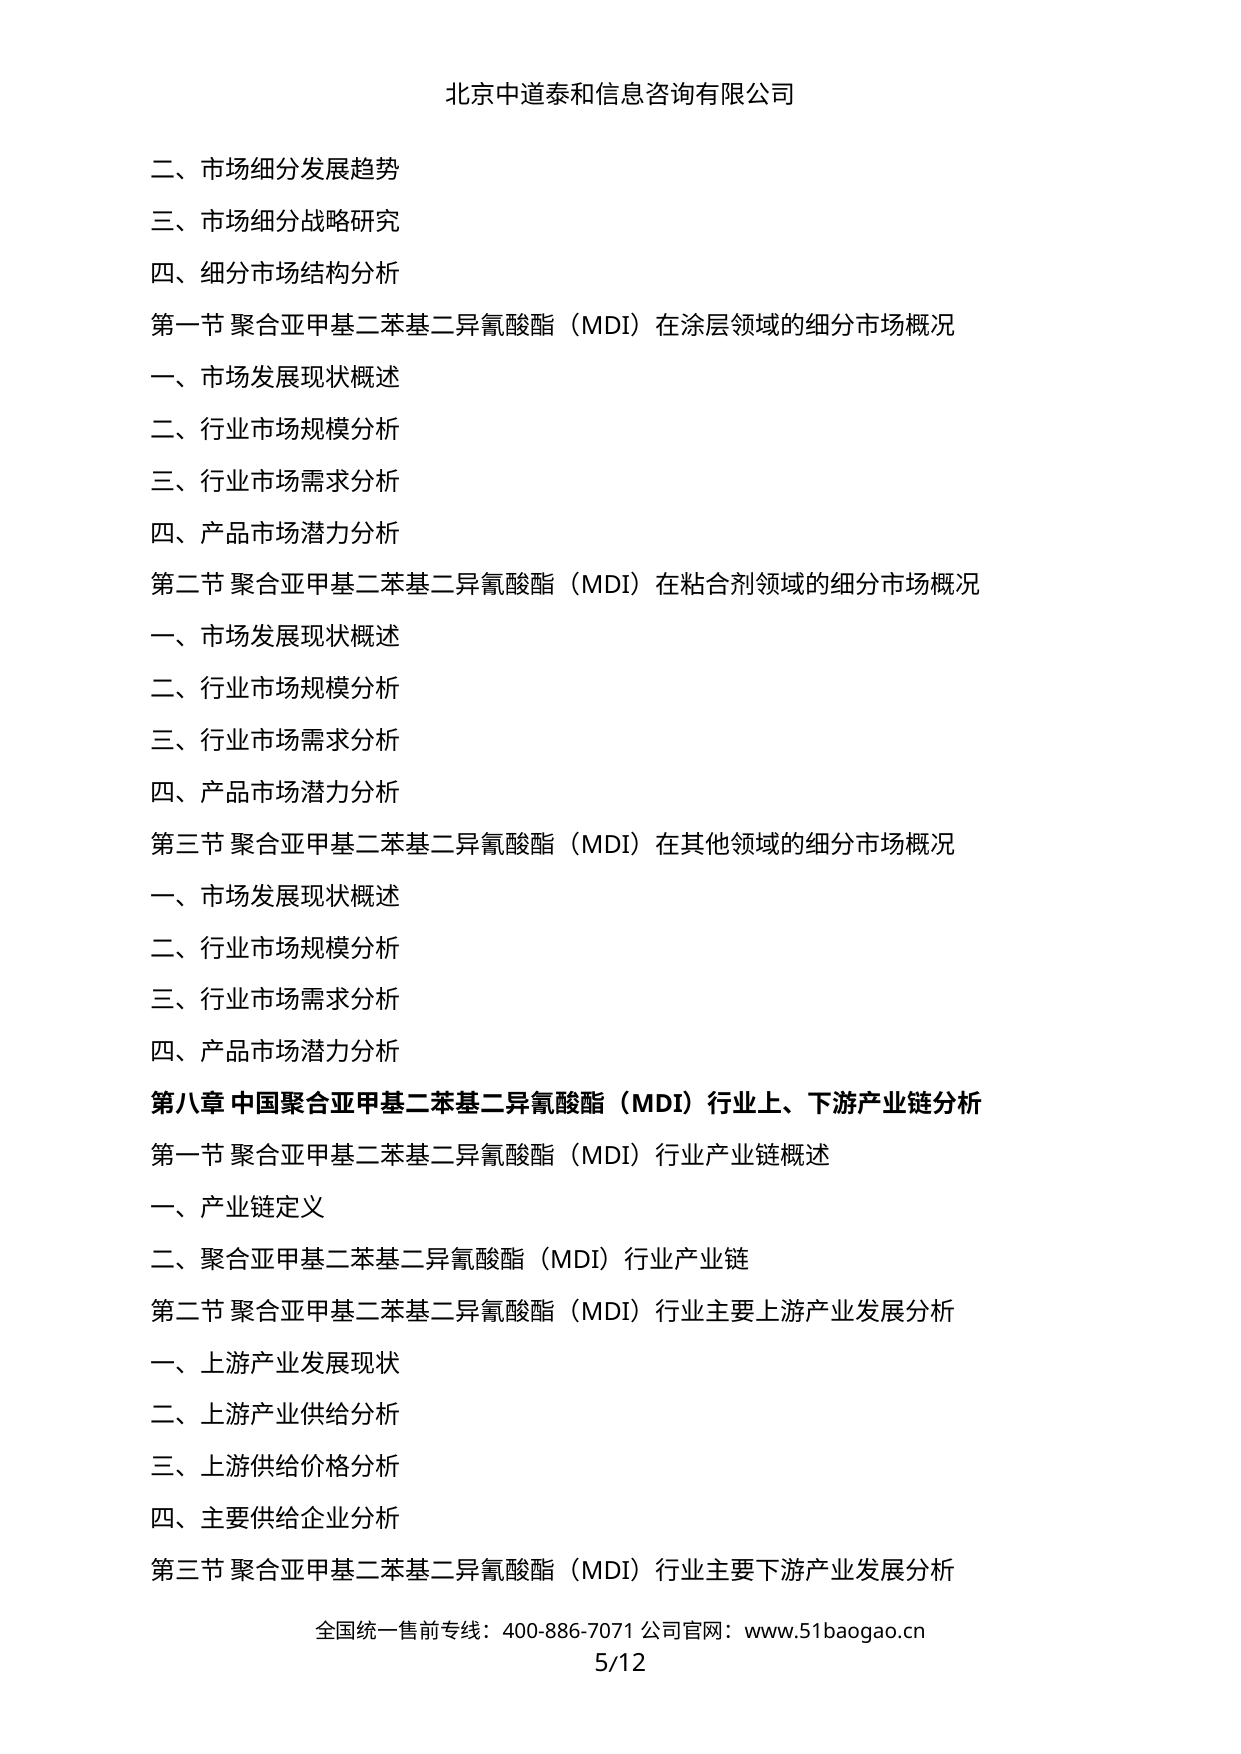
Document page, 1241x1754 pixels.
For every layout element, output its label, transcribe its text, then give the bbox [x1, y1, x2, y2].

text 第三节 聚合亚甲基二苯基二异氰酸酯（MDI）在其他领域的细分市场概况 [150, 824, 1090, 861]
text 第三节 聚合亚甲基二苯基二异氰酸酯（MDI）行业主要下游产业发展分析 [150, 1551, 1090, 1587]
text 第一节 聚合亚甲基二苯基二异氰酸酯（MDI）在涂层领域的细分市场概况 [150, 306, 1090, 342]
text 二、市场细分发展趋势 [150, 150, 1090, 186]
text 一、市场发展现状概述 [150, 617, 1090, 653]
text 四、主要供给企业分析 [150, 1499, 1090, 1535]
text 二、聚合亚甲基二苯基二异氰酸酯（MDI）行业产业链 [150, 1239, 1090, 1276]
text 二、行业市场规模分析 [150, 928, 1090, 964]
text 一、上游产业发展现状 [150, 1343, 1090, 1379]
text 一、市场发展现状概述 [150, 876, 1090, 912]
text 四、细分市场结构分析 [150, 254, 1090, 290]
text 三、行业市场需求分析 [150, 980, 1090, 1016]
text 三、市场细分战略研究 [150, 202, 1090, 238]
text 第一节 聚合亚甲基二苯基二异氰酸酯（MDI）行业产业链概述 [150, 1136, 1090, 1172]
text 四、产品市场潜力分析 [150, 772, 1090, 809]
text 一、市场发展现状概述 [150, 357, 1090, 394]
text 三、行业市场需求分析 [150, 461, 1090, 497]
text 二、行业市场规模分析 [150, 409, 1090, 446]
text 二、行业市场规模分析 [150, 669, 1090, 705]
text 三、行业市场需求分析 [150, 721, 1090, 757]
text 第二节 聚合亚甲基二苯基二异氰酸酯（MDI）行业主要上游产业发展分析 [150, 1291, 1090, 1327]
text 四、产品市场潜力分析 [150, 513, 1090, 549]
text 四、产品市场潜力分析 [150, 1032, 1090, 1068]
text 一、产业链定义 [150, 1187, 1090, 1224]
text 第二节 聚合亚甲基二苯基二异氰酸酯（MDI）在粘合剂领域的细分市场概况 [150, 565, 1090, 601]
text 二、上游产业供给分析 [150, 1395, 1090, 1431]
text 第八章 中国聚合亚甲基二苯基二异氰酸酯（MDI）行业上、下游产业链分析 [150, 1084, 1090, 1120]
text 三、上游供给价格分析 [150, 1447, 1090, 1483]
